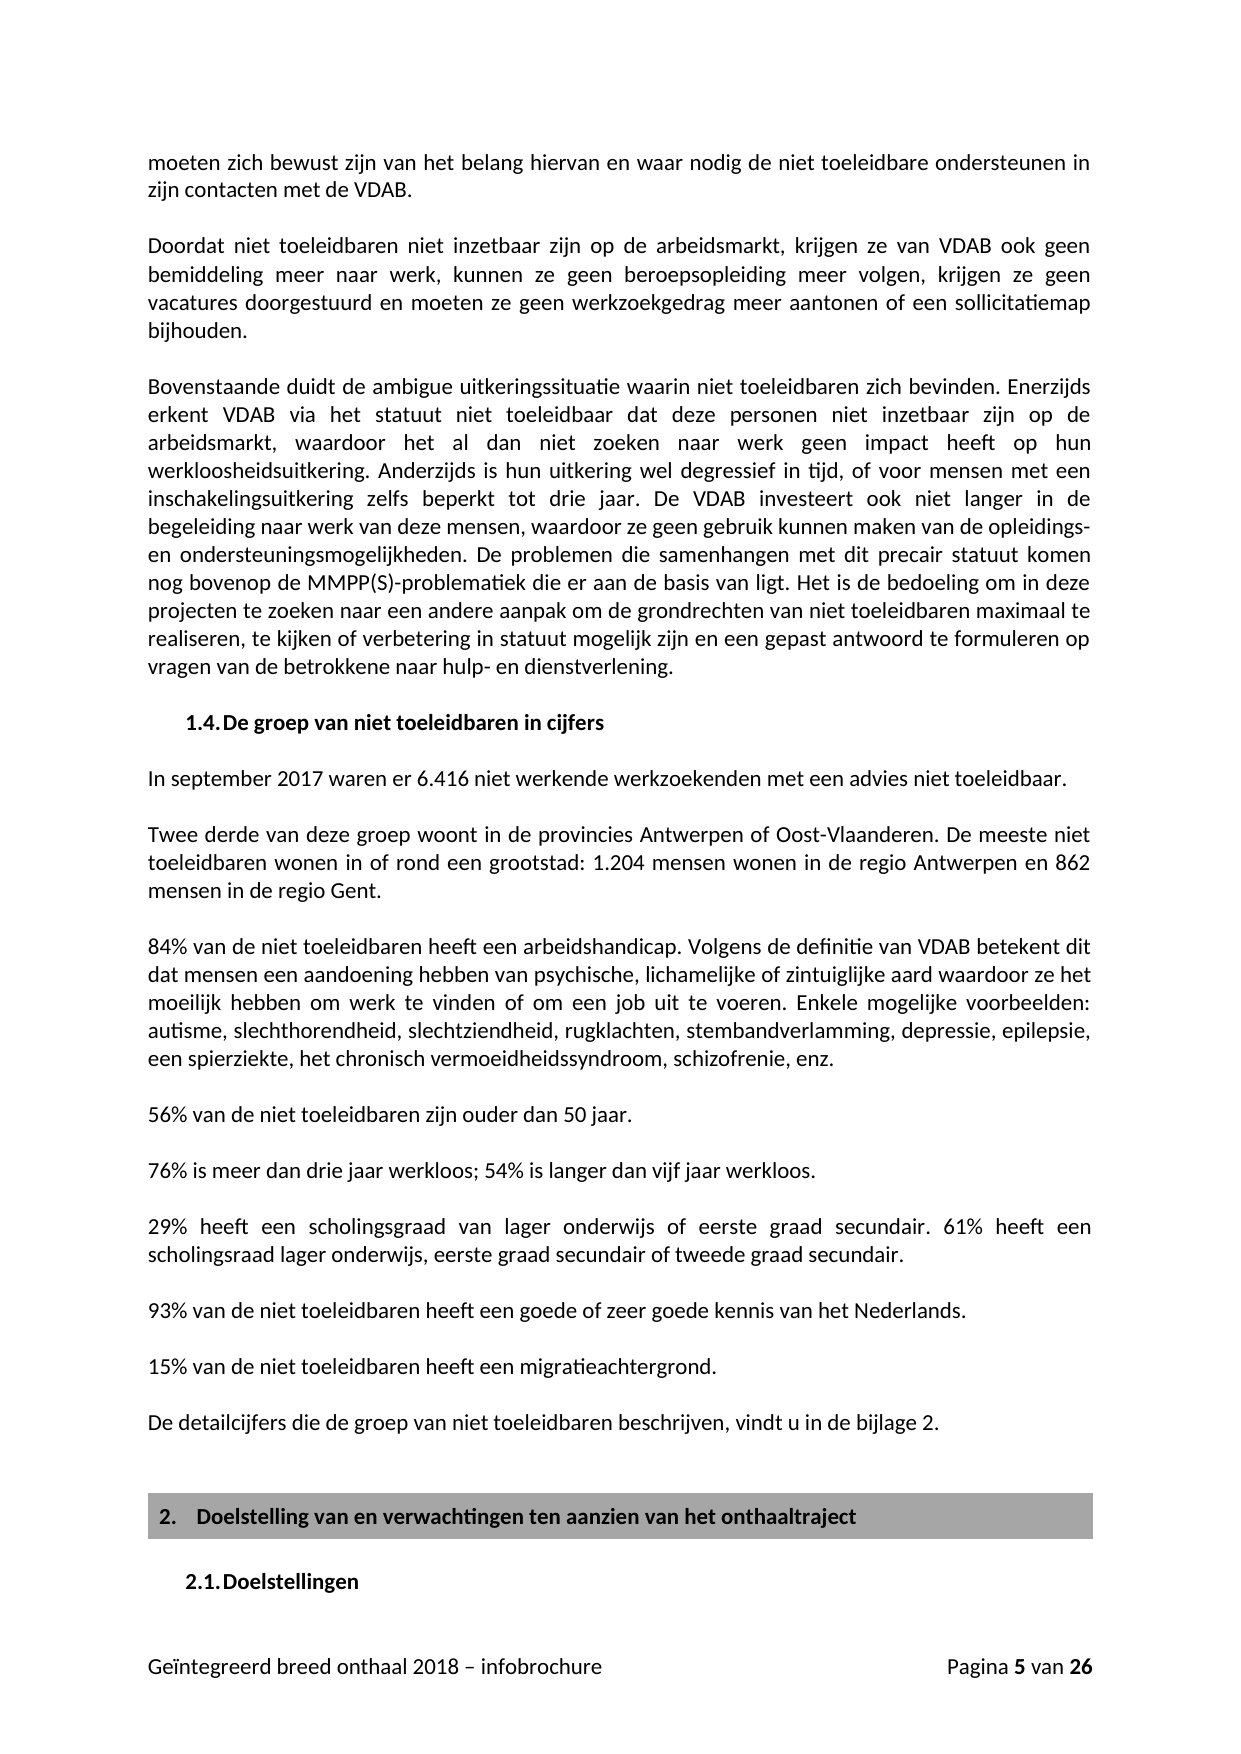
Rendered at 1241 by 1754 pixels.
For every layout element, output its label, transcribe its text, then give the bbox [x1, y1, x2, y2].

list De groep van niet toeleidbaren in cijfers [185, 708, 1093, 736]
table_header Doelstelling van en verwachtingen ten aanzien van het onthaaltraject [148, 1493, 1093, 1539]
text 56% van de niet toeleidbaren zijn ouder dan 50 jaar. [148, 1100, 1093, 1128]
text 15% van de niet toeleidbaren heeft een migratieachtergrond. [148, 1352, 1093, 1381]
text Doordat niet toeleidbaren niet inzetbaar zijn op de arbeidsmarkt, krijgen ze van VDAB ook geen bemiddeling meer naar werk, kunnen ze geen beroepsopleiding meer volgen, krijgen ze geen vacatures doorgestuurd en moeten ze geen werkzoekgedrag meer aantonen of een sollicitatiemap bijhouden. [148, 232, 1093, 344]
text In september 2017 waren er 6.416 niet werkende werkzoekenden met een advies niet toeleidbaar. [148, 764, 1093, 792]
text Bovenstaande duidt de ambigue uitkeringssituatie waarin niet toeleidbaren zich bevinden. Enerzijds erkent VDAB via het statuut niet toeleidbaar dat deze personen niet inzetbaar zijn op de arbeidsmarkt, waardoor het al dan niet zoeken naar werk geen impact heeft op hun werkloosheidsuitkering. Anderzijds is hun uitkering wel degressief in tijd, of voor mensen met een inschakelingsuitkering zelfs beperkt tot drie jaar. De VDAB investeert ook niet langer in de begeleiding naar werk van deze mensen, waardoor ze geen gebruik kunnen maken van de opleidings- en ondersteuningsmogelijkheden. De problemen die samenhangen met dit precair statuut komen nog bovenop de MMPP(S)-problematiek die er aan de basis van ligt. Het is de bedoeling om in deze projecten te zoeken naar een andere aanpak om de grondrechten van niet toeleidbaren maximaal te realiseren, te kijken of verbetering in statuut mogelijk zijn en een gepast antwoord te formuleren op vragen van de betrokkene naar hulp- en dienstverlening. [148, 372, 1093, 680]
text De detailcijfers die de groep van niet toeleidbaren beschrijven, vindt u in de bijlage 2. [148, 1408, 1093, 1437]
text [148, 148, 1093, 204]
list Doelstellingen [185, 1567, 1093, 1595]
text Twee derde van deze groep woont in de provincies Antwerpen of Oost-Vlaanderen. De meeste niet toeleidbaren wonen in of rond een grootstad: 1.204 mensen wonen in de regio Antwerpen en 862 mensen in de regio Gent. [148, 820, 1093, 904]
text 93% van de niet toeleidbaren heeft een goede of zeer goede kennis van het Nederlands. [148, 1296, 1093, 1324]
text 84% van de niet toeleidbaren heeft een arbeidshandicap. Volgens de definitie van VDAB betekent dit dat mensen een aandoening hebben van psychische, lichamelijke of zintuiglijke aard waardoor ze het moeilijk hebben om werk te vinden of om een job uit te voeren. Enkele mogelijke voorbeelden: autisme, slechthorendheid, slechtziendheid, rugklachten, stembandverlamming, depressie, epilepsie, een spierziekte, het chronisch vermoeidheidssyndroom, schizofrenie, enz. [148, 932, 1093, 1072]
text 29% heeft een scholingsgraad van lager onderwijs of eerste graad secundair. 61% heeft een scholingsraad lager onderwijs, eerste graad secundair of tweede graad secundair. [148, 1212, 1093, 1268]
text 76% is meer dan drie jaar werkloos; 54% is langer dan vijf jaar werkloos. [148, 1156, 1093, 1184]
